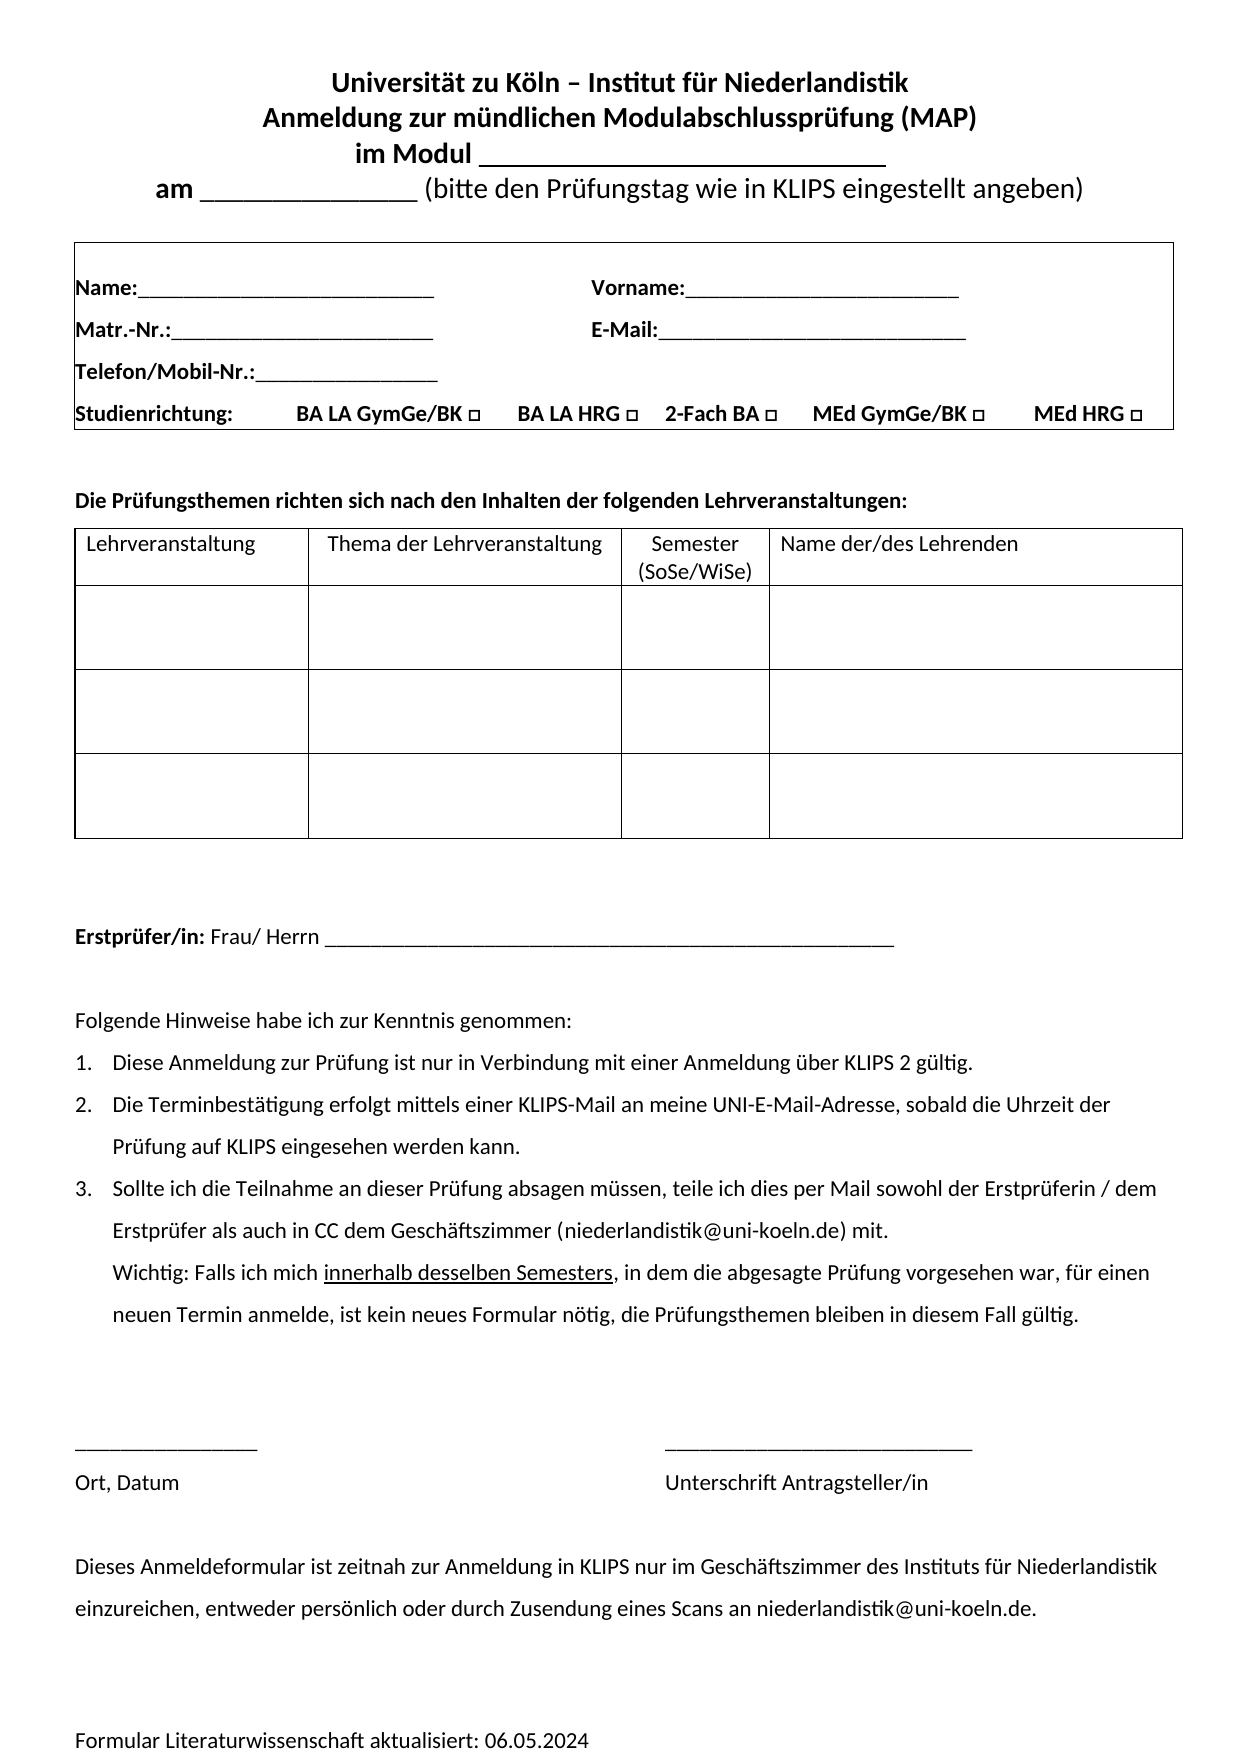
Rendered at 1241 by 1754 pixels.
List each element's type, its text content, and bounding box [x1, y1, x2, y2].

text Erstprüfer/in: Frau/ Herrn __________________________________________________ [75, 922, 1165, 951]
table_cell [622, 586, 769, 669]
text Matr.-Nr.:_______________________ E-Mail:___________________________ [75, 312, 1173, 343]
table_cell [770, 586, 1182, 669]
table_cell [309, 586, 621, 669]
table_cell [770, 670, 1182, 753]
table_cell [622, 670, 769, 753]
text Name:__________________________ Vorname:________________________ [75, 273, 1165, 301]
text Studienrichtung: BA LA GymGe/BK □ BA LA HRG □ 2-Fach BA □ MEd GymGe/BK □ MEd HRG □ [75, 396, 1173, 429]
table_header Semester (SoSe/WiSe) [622, 529, 769, 585]
text Folgende Hinweise habe ich zur Kenntnis genommen: [75, 1006, 1165, 1034]
table_header Name der/des Lehrenden [770, 529, 1182, 585]
text Wichtig: Falls ich mich innerhalb desselben Semesters, in dem die abgesagte Prüfung vorgesehen war, für einen neuen Termin anmelde, ist kein neues Formular nötig, die Prüfungsthemen bleiben in diesem Fall gültig. [112, 1258, 1165, 1328]
list Die Terminbestätigung erfolgt mittels einer KLIPS-Mail an meine UNI-E-Mail-Adresse, sobald die Uhrzeit der Prüfung auf KLIPS eingesehen werden kann. [75, 1090, 1165, 1160]
text Ort, Datum Unterschrift Antragsteller/in [75, 1468, 1165, 1496]
text Dieses Anmeldeformular ist zeitnah zur Anmeldung in KLIPS nur im Geschäftszimmer des Instituts für Niederlandistik einzureichen, entweder persönlich oder durch Zusendung eines Scans an niederlandistik@uni-koeln.de. [75, 1552, 1165, 1622]
list Diese Anmeldung zur Prüfung ist nur in Verbindung mit einer Anmeldung über KLIPS 2 gültig. [75, 1048, 1165, 1076]
list Sollte ich die Teilnahme an dieser Prüfung absagen müssen, teile ich dies per Mail sowohl der Erstprüferin / dem Erstprüfer als auch in CC dem Geschäftszimmer (niederlandistik@uni-koeln.de) mit. [75, 1174, 1165, 1244]
table_header Lehrveranstaltung [76, 529, 308, 585]
text Telefon/Mobil-Nr.:________________ [75, 354, 1173, 385]
table_cell [309, 754, 621, 837]
table_cell [76, 754, 308, 837]
text Die Prüfungsthemen richten sich nach den Inhalten der folgenden Lehrveranstaltungen: [75, 486, 1165, 514]
table_cell [76, 586, 308, 669]
table_cell [622, 754, 769, 837]
table_header Thema der Lehrveranstaltung [309, 529, 621, 585]
table_cell [76, 670, 308, 753]
table_cell [309, 670, 621, 753]
text ________________ ___________________________ [75, 1426, 1165, 1454]
table_cell [770, 754, 1182, 837]
